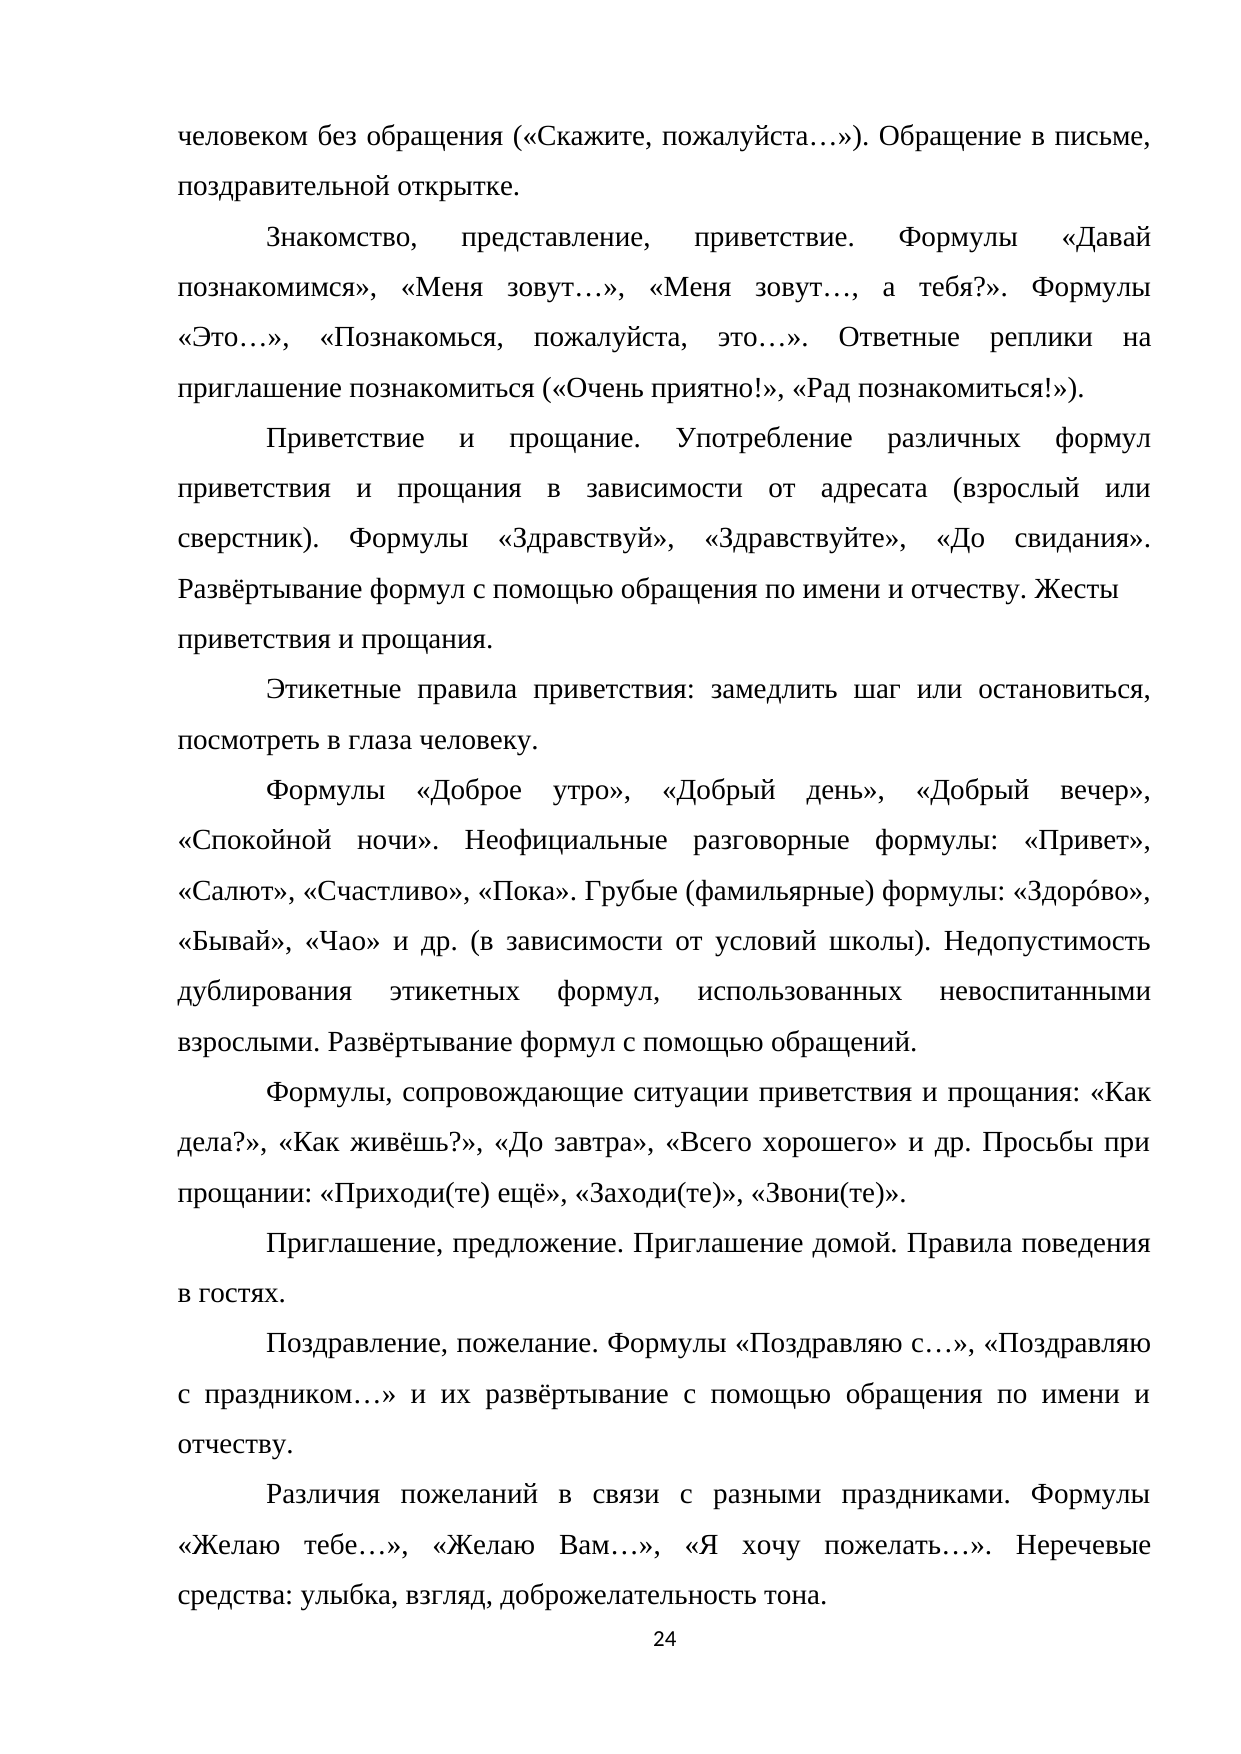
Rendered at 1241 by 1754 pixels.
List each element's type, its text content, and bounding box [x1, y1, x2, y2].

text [177, 118, 1152, 202]
text Приглашение, предложение. Приглашение домой. Правила поведения в гостях. [177, 1225, 1152, 1309]
text Поздравление, пожелание. Формулы «Поздравляю с…», «Поздравляю с праздником…» и их развёртывание с помощью обращения по имени и отчеству. [177, 1326, 1152, 1460]
text Формулы «Доброе утро», «Добрый день», «Добрый вечер», «Спокойной ночи». Неофициальные разговорные формулы: «Привет», «Салют», «Счастливо», «Пока». Грубые (фамильярные) формулы: «Здорóво», «Бывай», «Чао» и др. (в зависимости от условий школы). Недопустимость дублирования этикетных формул, использованных невоспитанными взрослыми. Развёртывание формул с помощью обращений. [177, 772, 1152, 1057]
text Этикетные правила приветствия: замедлить шаг или остановиться, посмотреть в глаза человеку. [177, 672, 1152, 755]
text Формулы, сопровождающие ситуации приветствия и прощания: «Как дела?», «Как живёшь?», «До завтра», «Всего хорошего» и др. Просьбы при прощании: «Приходи(те) ещё», «Заходи(те)», «Звони(те)». [177, 1074, 1152, 1208]
text приветствия и прощания. [177, 621, 1152, 655]
text Приветствие и прощание. Употребление различных формул приветствия и прощания в зависимости от адресата (взрослый или сверстник). Формулы «Здравствуй», «Здравствуйте», «До свидания». Развёртывание формул с помощью обращения по имени и отчеству. Жесты [177, 420, 1152, 604]
text Различия пожеланий в связи с разными праздниками. Формулы «Желаю тебе…», «Желаю Вам…», «Я хочу пожелать…». Неречевые средства: улыбка, взгляд, доброжелательность тона. [177, 1477, 1152, 1611]
text Знакомство, представление, приветствие. Формулы «Давай познакомимся», «Меня зовут…», «Меня зовут…, а тебя?». Формулы «Это…», «Познакомься, пожалуйста, это…». Ответные реплики на приглашение познакомиться («Очень приятно!», «Рад познакомиться!»). [177, 219, 1152, 403]
